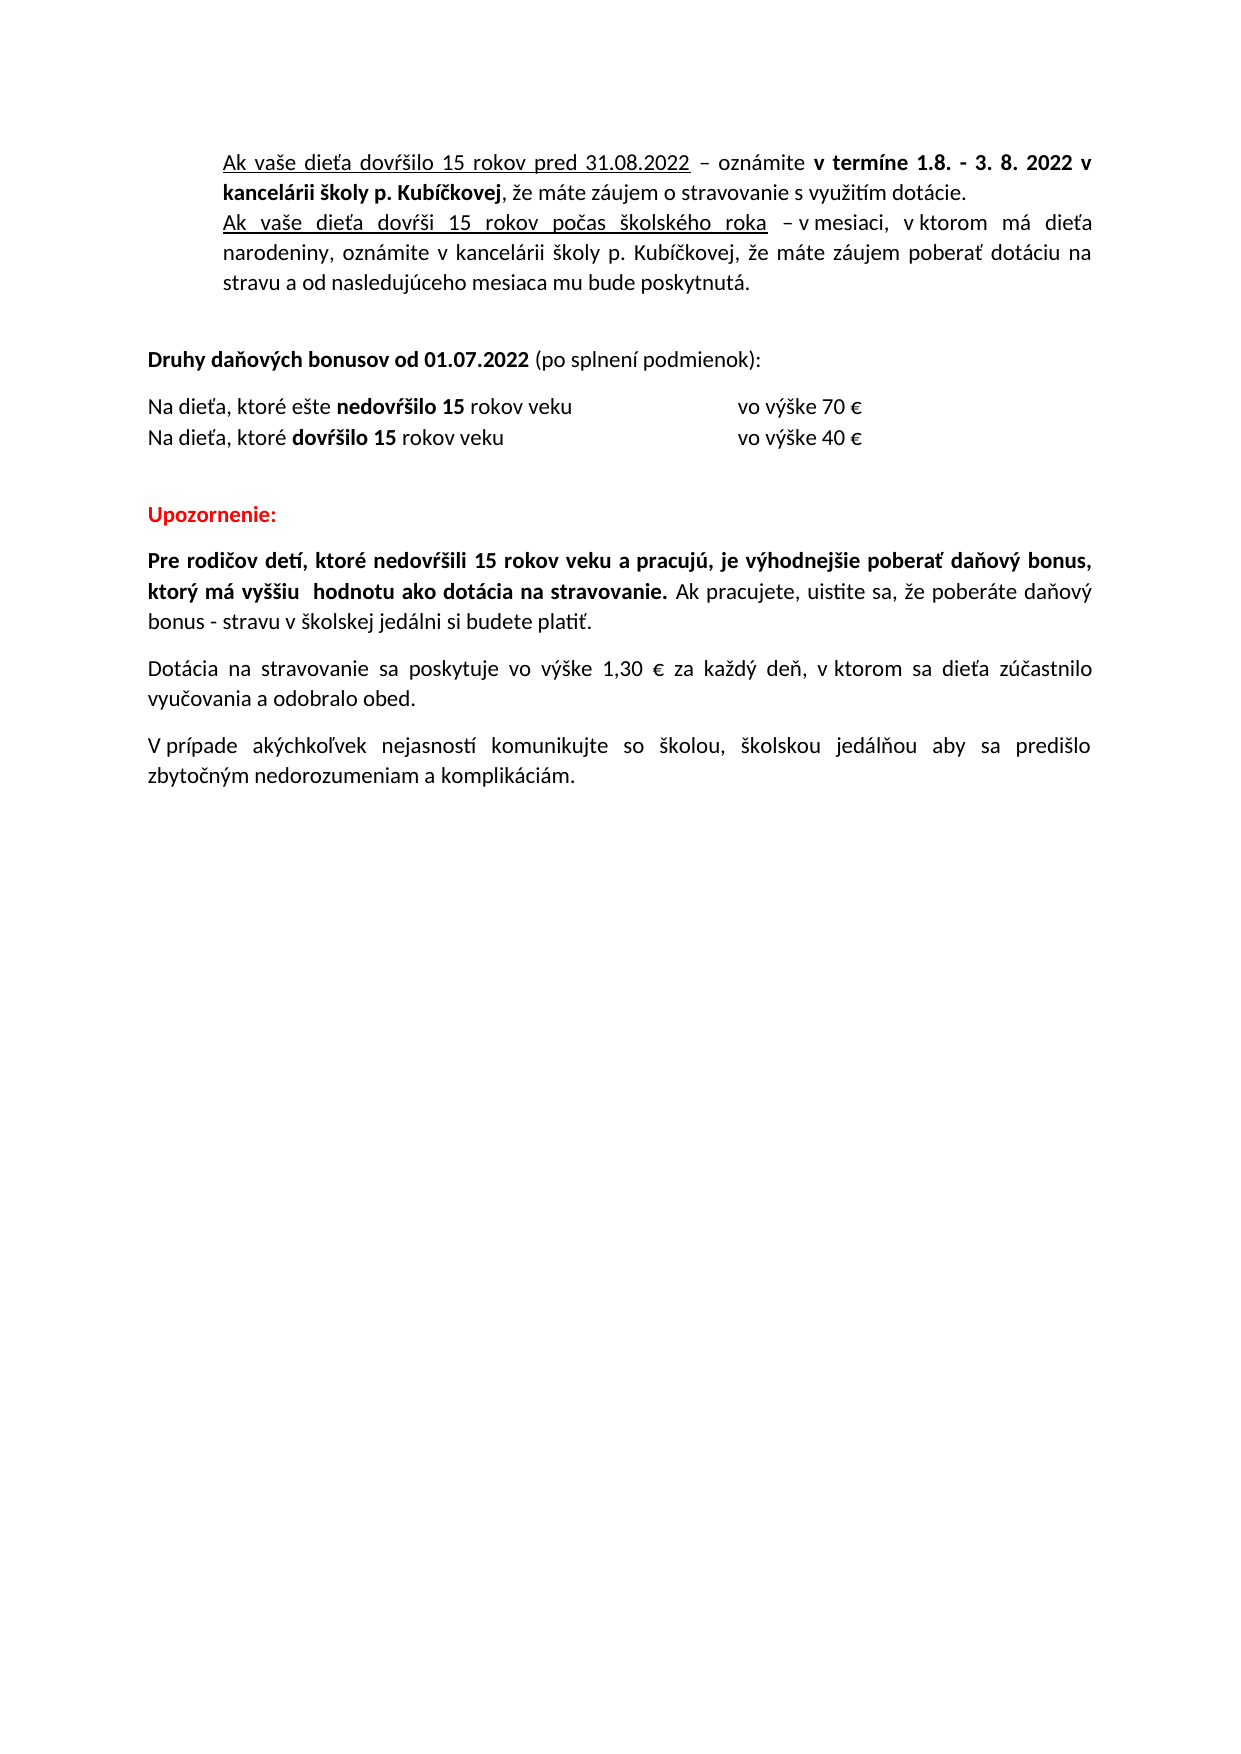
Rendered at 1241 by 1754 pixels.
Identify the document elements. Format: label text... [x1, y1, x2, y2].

text Pre rodičov detí, ktoré nedovŕšili 15 rokov veku a pracujú, je výhodnejšie poberať daňový bonus, ktorý má vyššiu hodnotu ako dotácia na stravovanie. Ak pracujete, uistite sa, že poberáte daňový bonus - stravu v školskej jedálni si budete platiť. [148, 547, 1093, 635]
list Ak vaše dieťa dovŕši 15 rokov počas školského roka – v mesiaci, v ktorom má dieťa narodeniny, oznámite v kancelárii školy p. Kubíčkovej, že máte záujem poberať dotáciu na stravu a od nasledujúceho mesiaca mu bude poskytnutá. [223, 208, 1093, 296]
text Dotácia na stravovanie sa poskytuje vo výške 1,30 € za každý deň, v ktorom sa dieťa zúčastnilo vyučovania a odobralo obed. [148, 654, 1093, 712]
text Upozornenie: [148, 500, 1093, 528]
text V prípade akýchkoľvek nejasností komunikujte so školou, školskou jedálňou aby sa predišlo zbytočným nedorozumeniam a komplikáciám. [148, 731, 1093, 789]
list Na dieťa, ktoré dovŕšilo 15 rokov veku vo výške 40 € [148, 423, 1093, 451]
list Na dieťa, ktoré ešte nedovŕšilo 15 rokov veku vo výške 70 € [148, 392, 1093, 420]
text Druhy daňových bonusov od 01.07.2022 (po splnení podmienok): [148, 346, 1093, 373]
list Ak vaše dieťa dovŕšilo 15 rokov pred 31.08.2022 – oznámite v termíne 1.8. - 3. 8. 2022 v kancelárii školy p. Kubíčkovej, že máte záujem o stravovanie s využitím dotácie. [223, 148, 1093, 206]
